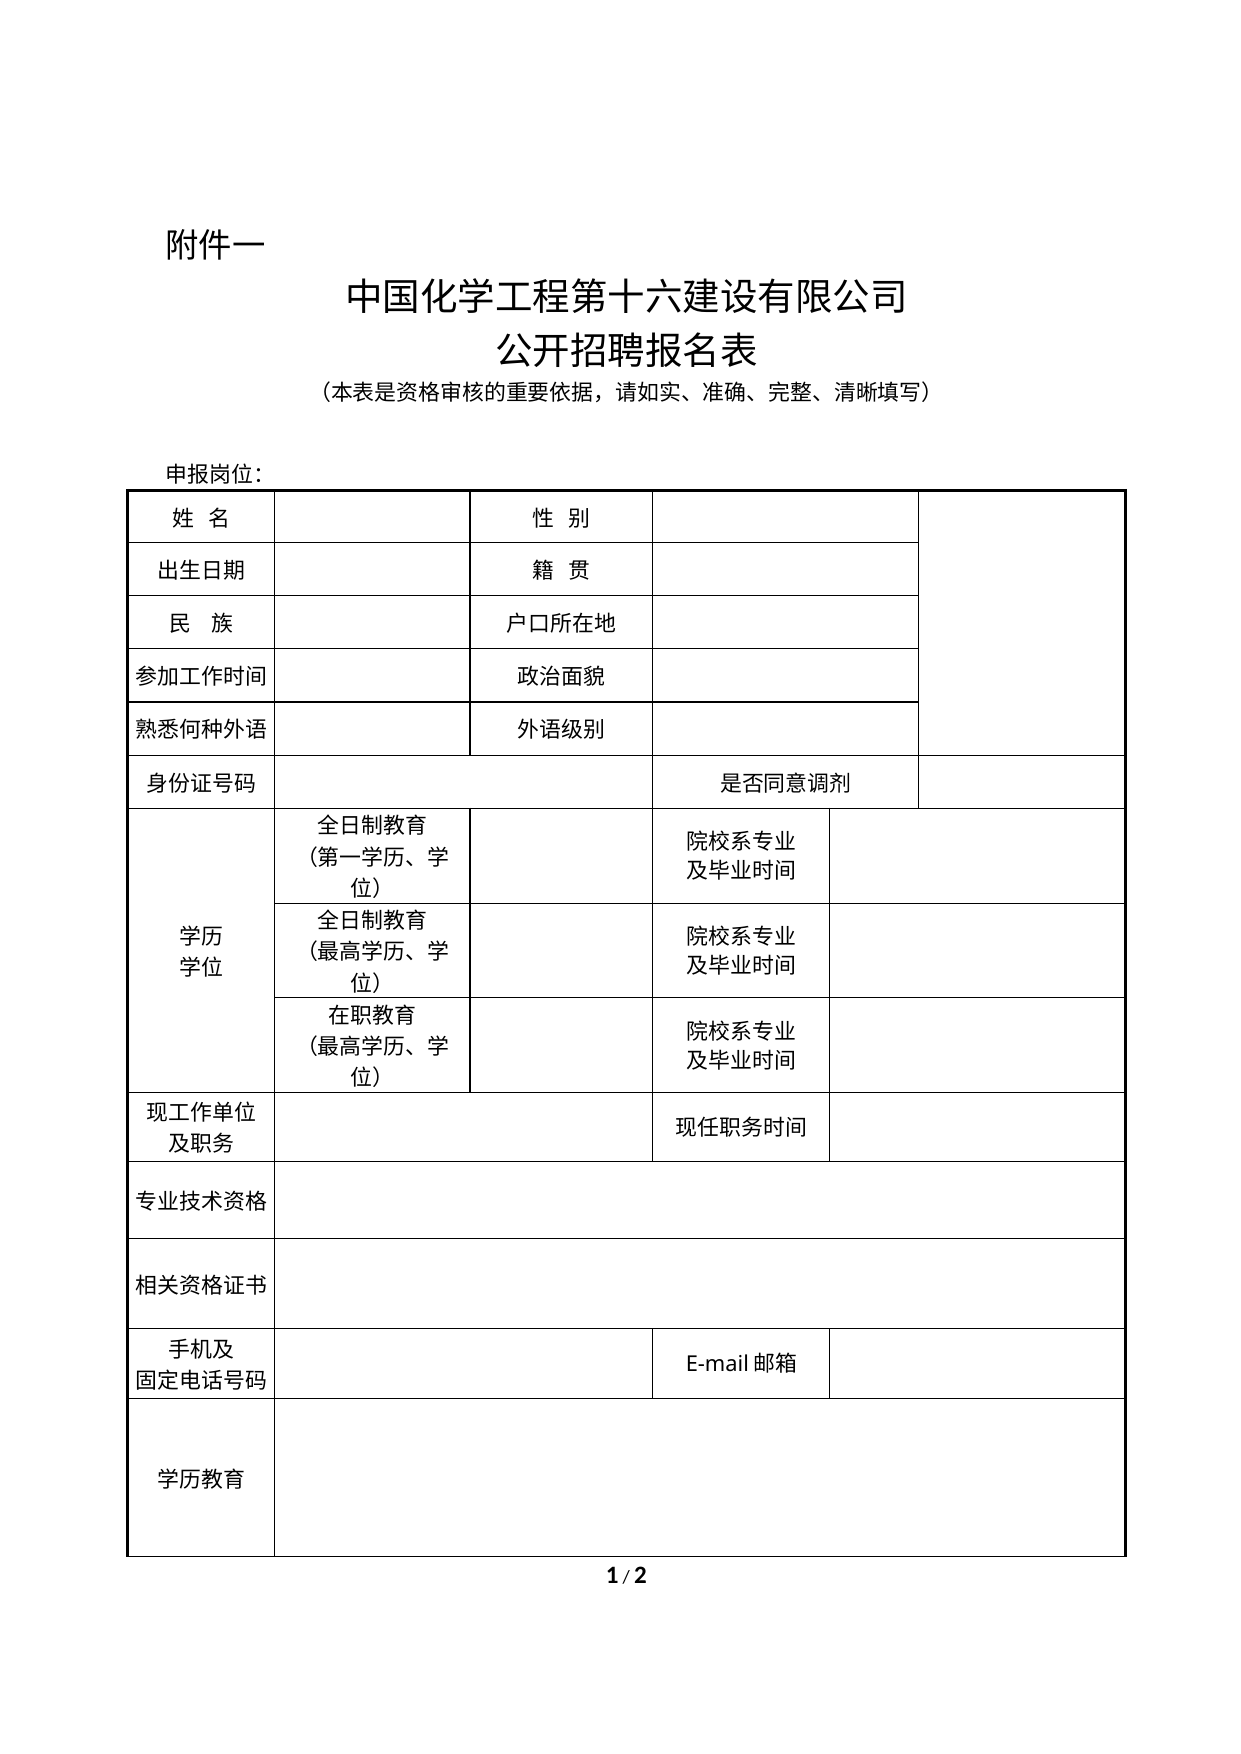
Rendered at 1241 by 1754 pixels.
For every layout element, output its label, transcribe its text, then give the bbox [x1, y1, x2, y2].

table_cell 现工作单位 及职务 [129, 1093, 274, 1161]
table_cell E-mail邮箱 [653, 1329, 829, 1398]
table_cell 院校系专业 及毕业时间 [653, 904, 829, 997]
table_cell [653, 649, 918, 701]
table_cell [830, 1329, 1124, 1398]
table_cell [471, 998, 652, 1092]
table_cell 熟悉何种外语 [129, 703, 274, 754]
table_cell [275, 1239, 1124, 1328]
table_cell [275, 1093, 652, 1161]
table_header 姓 名 [129, 492, 274, 542]
table_cell [653, 596, 918, 648]
table_cell 参加工作时间 [129, 649, 274, 701]
table_cell 出生日期 [129, 543, 274, 595]
table_cell 民 族 [129, 596, 274, 648]
table_cell 现任职务时间 [653, 1093, 829, 1161]
table_cell 学历 学位 [129, 809, 274, 1092]
table_cell [275, 596, 469, 648]
table_cell [919, 756, 1124, 808]
text 附件一 [165, 218, 1087, 267]
table_header [275, 492, 469, 542]
table_cell 院校系专业 及毕业时间 [653, 809, 829, 902]
table_cell [830, 998, 1124, 1092]
table_cell [653, 543, 918, 595]
table_cell [471, 904, 652, 997]
table_cell [830, 809, 1124, 902]
table_cell [275, 703, 469, 754]
table_cell 专业技术资格 [129, 1162, 274, 1238]
text （本表是资格审核的重要依据，请如实、准确、完整、清晰填写） [159, 375, 1093, 407]
table_cell [275, 1162, 1124, 1238]
table_cell 籍 贯 [471, 543, 652, 595]
text 公开招聘报名表 [159, 321, 1093, 375]
table_cell 户口所在地 [471, 596, 652, 648]
table_cell 政治面貌 [471, 649, 652, 701]
table_cell 院校系专业 及毕业时间 [653, 998, 829, 1092]
table_header 性 别 [471, 492, 652, 542]
table_cell [830, 904, 1124, 997]
table_cell 外语级别 [471, 703, 652, 754]
table_cell [275, 649, 469, 701]
table_cell [830, 1093, 1124, 1161]
table_cell 全日制教育 （第一学历、学位） [275, 809, 469, 902]
text 中国化学工程第十六建设有限公司 [159, 267, 1093, 321]
table_cell [653, 703, 918, 754]
table_cell [275, 543, 469, 595]
table_header [653, 492, 918, 542]
table_cell [275, 1399, 1124, 1556]
table_cell [275, 1329, 652, 1398]
table_cell 手机及 固定电话号码 [129, 1329, 274, 1398]
text 申报岗位： [165, 457, 1087, 489]
table_cell 身份证号码 [129, 756, 274, 808]
table_cell 学历教育 [129, 1399, 274, 1556]
table_cell 全日制教育 （最高学历、学位） [275, 904, 469, 997]
table_header [919, 492, 1124, 754]
table_cell [471, 809, 652, 902]
table_cell 是否同意调剂 [653, 756, 918, 808]
table_cell 相关资格证书 [129, 1239, 274, 1328]
table_cell 在职教育 （最高学历、学位） [275, 998, 469, 1092]
table_cell [275, 756, 652, 808]
